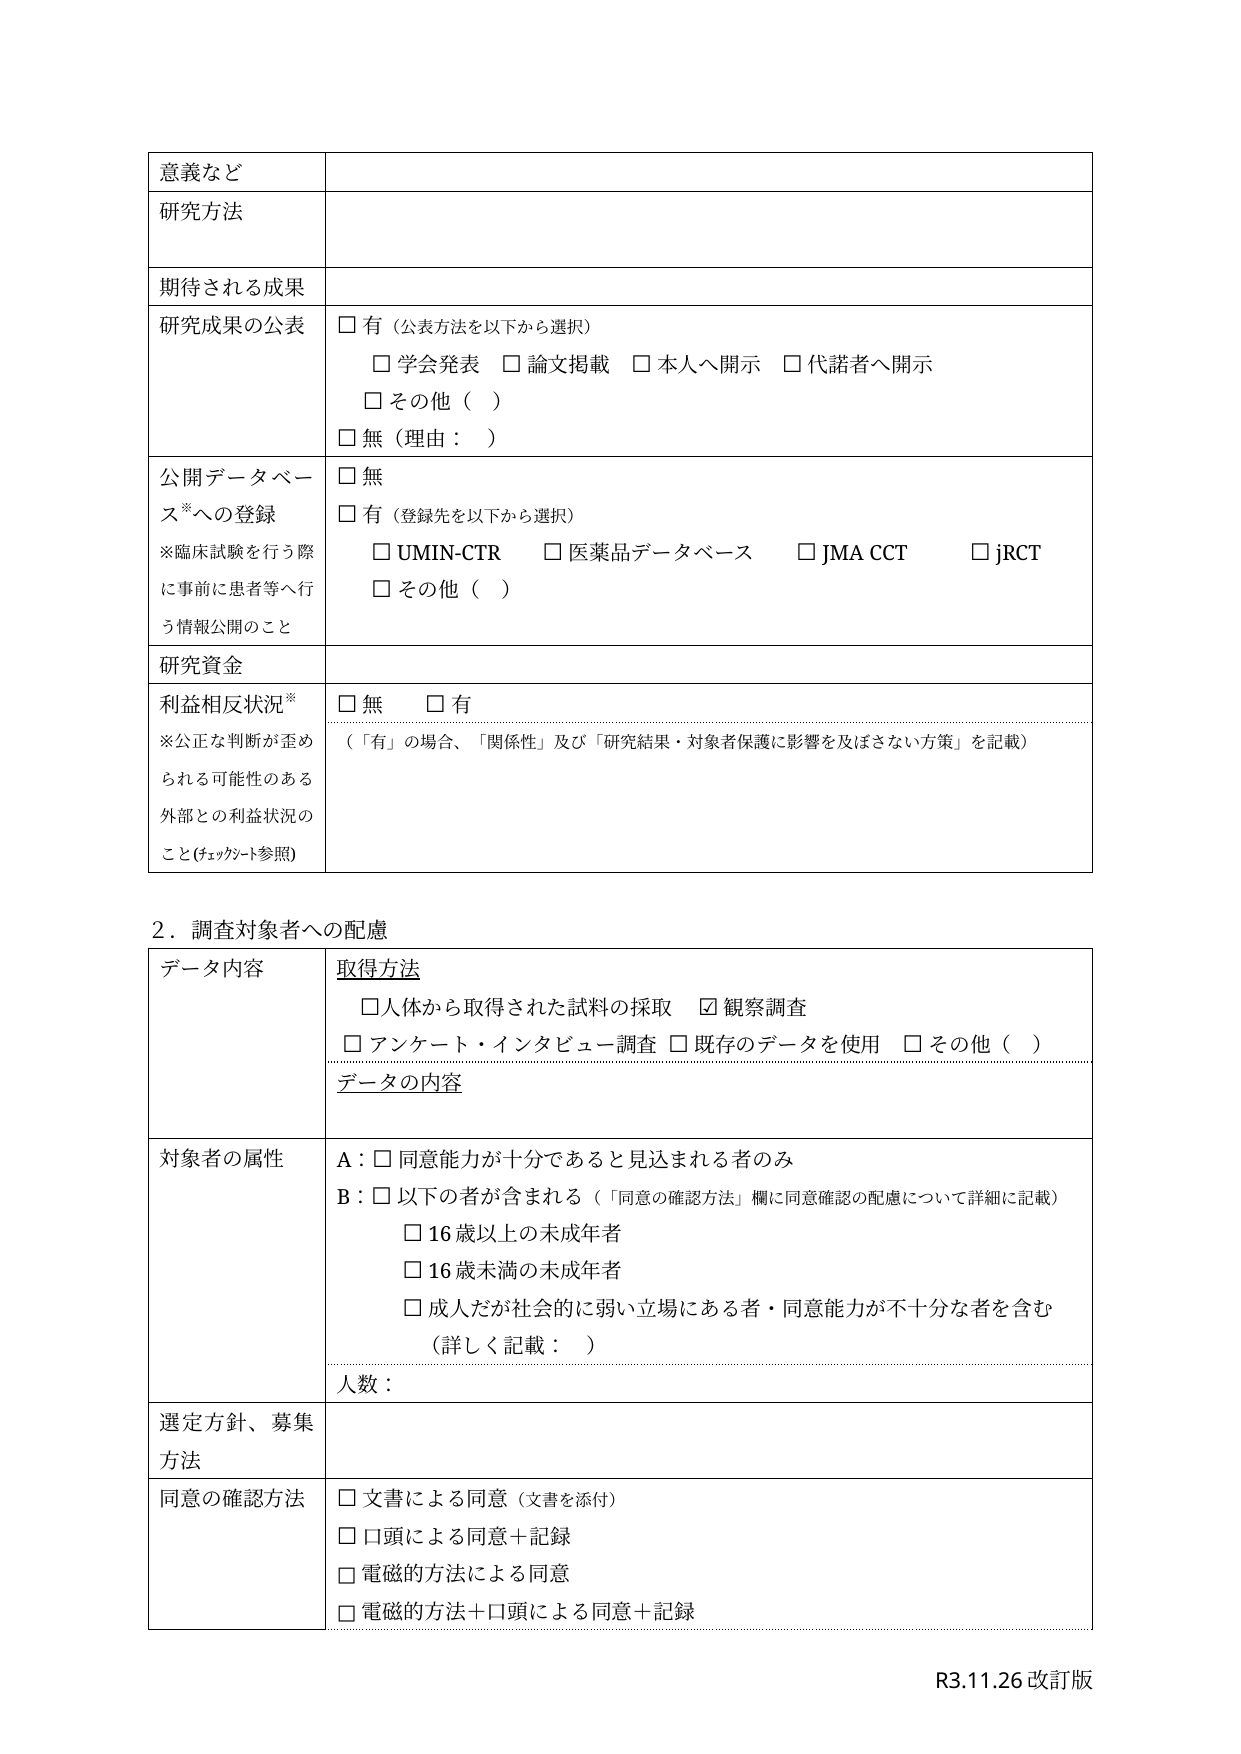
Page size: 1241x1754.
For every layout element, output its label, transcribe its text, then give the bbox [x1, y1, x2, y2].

text ２．調査対象者への配慮 [148, 910, 1092, 948]
table_cell 研究目的、 意義など [149, 153, 325, 191]
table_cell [326, 1479, 1092, 1629]
table_cell [326, 268, 1092, 305]
table_cell 公開データベース※への登録 ※臨床試験を行う際に事前に患者等へ行う情報公開のこと [149, 457, 325, 645]
table_cell 無 有 [326, 684, 1092, 722]
table_cell 期待される成果 [149, 268, 325, 305]
table_cell [326, 153, 1092, 191]
table_header データ内容 [149, 949, 325, 1137]
table_cell 対象者の属性 [149, 1139, 325, 1402]
table_cell 研究方法 [149, 192, 325, 267]
table_cell [326, 646, 1092, 683]
table_cell 無 有（登録先を以下から選択） UMIN-CTR 医薬品データベース JMA CCT jRCT その他（ ） [326, 457, 1092, 645]
table_cell [326, 1403, 1092, 1478]
table_cell 有（公表方法を以下から選択） 学会発表 論文掲載 本人へ開示 代諾者へ開示 その他（ ） 無（理由： ） [326, 306, 1092, 456]
table_cell 選定方針、募集方法 [149, 1403, 325, 1478]
table_cell データの内容 [326, 1061, 1092, 1137]
table_cell A： 同意能力が十分であると見込まれる者のみ B： 以下の者が含まれる（「同意の確認方法」欄に同意確認の配慮について詳細に記載） 16歳以上の未成年者 16歳未満の未成年者 成人だが社会的に弱い立場にある者・同意能力が不十分な者を含む （詳しく記載： ） [326, 1139, 1092, 1363]
table_cell [326, 192, 1092, 267]
table_cell （「有」の場合、「関係性」及び「研究結果・対象者保護に影響を及ぼさない方策」を記載） [326, 722, 1092, 872]
table_cell 人数： [326, 1364, 1092, 1402]
table_cell 同意の確認方法 [149, 1479, 325, 1629]
table_cell 研究成果の公表 [149, 306, 325, 456]
table_cell 研究資金 [149, 646, 325, 683]
table_cell 利益相反状況※ ※公正な判断が歪められる可能性のある外部との利益状況のこと(ﾁｪｯｸｼｰﾄ参照) [149, 684, 325, 872]
table_header 取得方法 人体から取得された試料の採取 観察調査 アンケート・インタビュー調査 既存のデータを使用 その他（ ） [326, 949, 1092, 1061]
